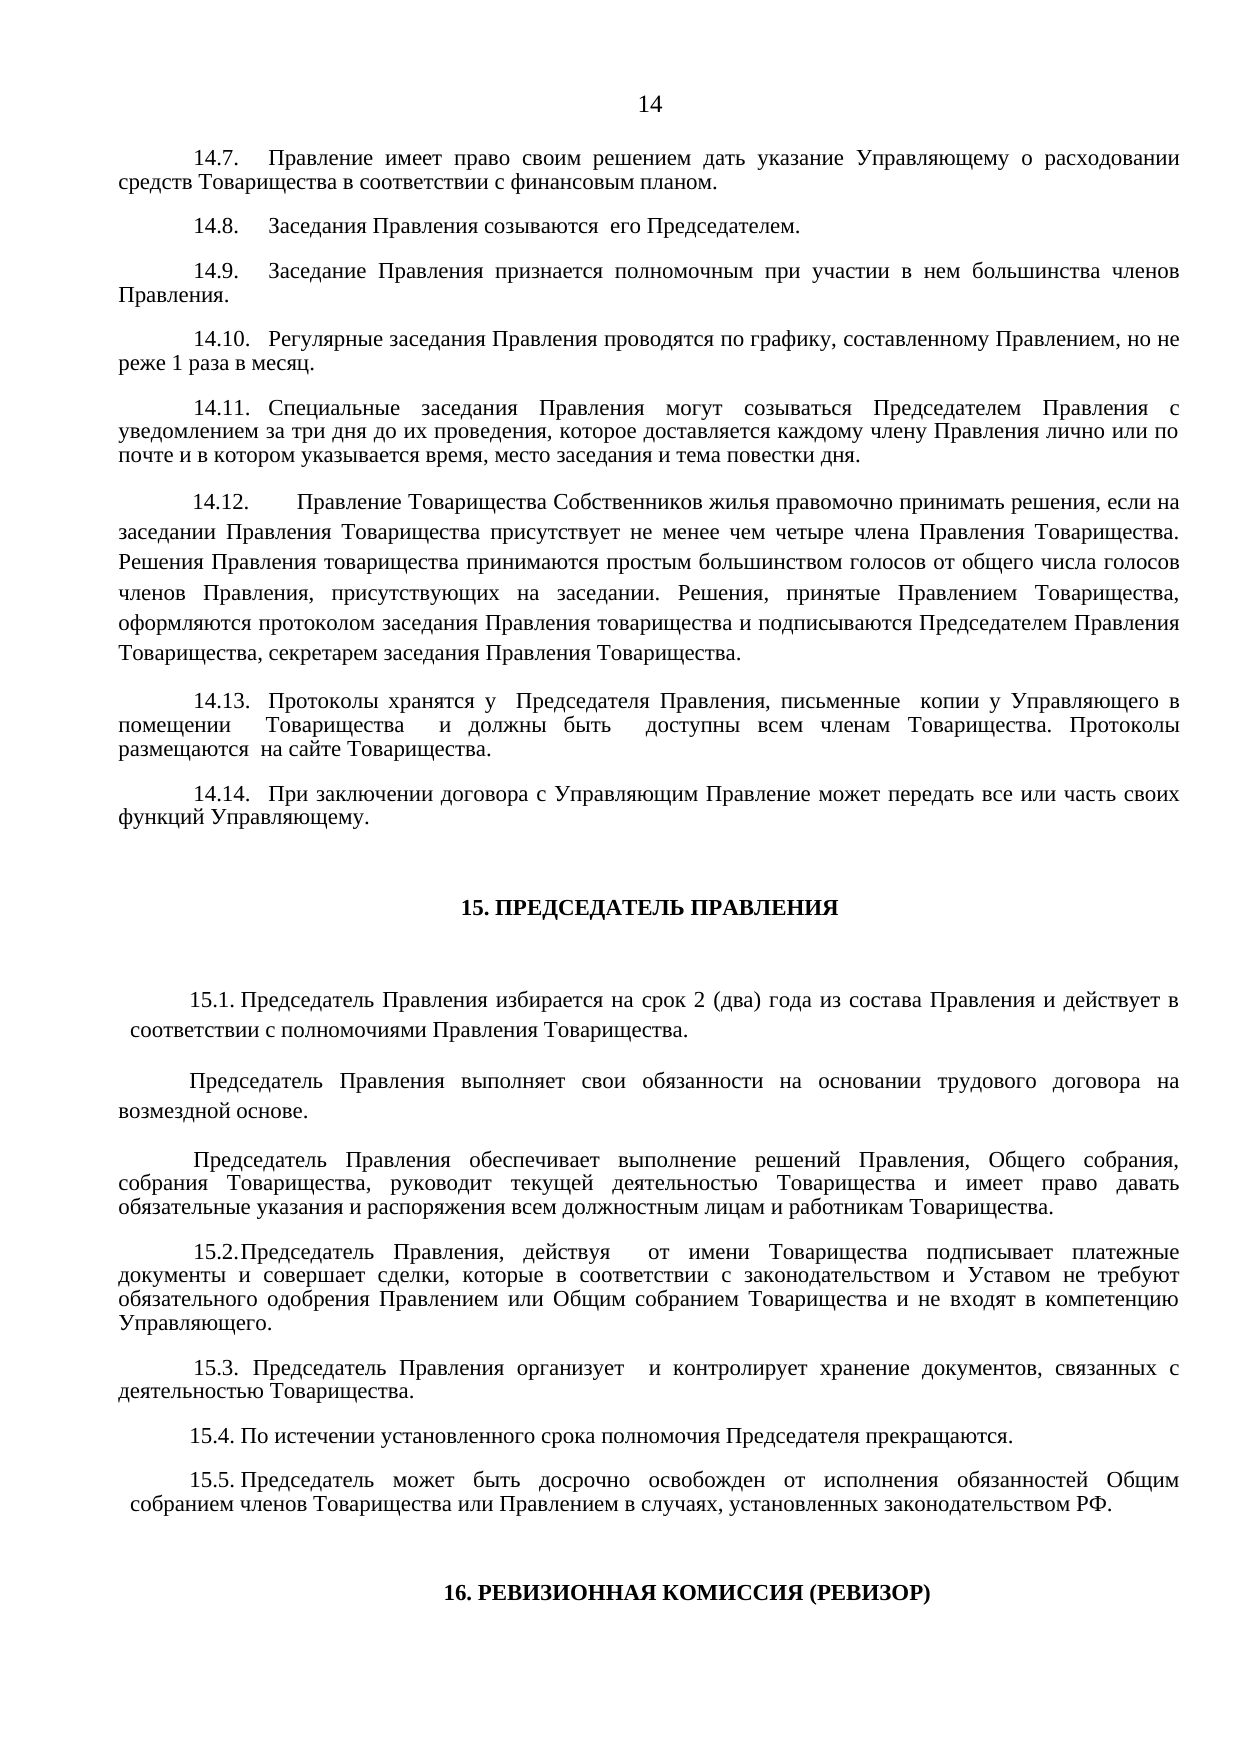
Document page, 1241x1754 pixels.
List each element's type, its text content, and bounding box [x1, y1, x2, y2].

list Заседание Правления признается полномочным при участии в нем большинства членов Правления. [118, 259, 1181, 307]
text 16. РЕВИЗИОННАЯ КОМИССИЯ (РЕВИЗОР) [118, 1582, 1181, 1605]
list Правление имеет право своим решением дать указание Управляющему о расходовании средств Товарищества в соответствии с финансовым планом. [118, 147, 1181, 194]
list Регулярные заседания Правления проводятся по графику, составленному Правлением, но не реже 1 раза в месяц. [118, 328, 1181, 375]
list Правление Товарищества Собственников жилья правомочно принимать решения, если на заседании Правления Товарищества присутствует не менее чем четыре члена Правления Товарищества. Решения Правления товарищества принимаются простым большинством голосов от общего числа голосов членов Правления, присутствующих на заседании. Решения, принятые Правлением Товарищества, оформляются протоколом заседания Правления товарищества и подписываются Председателем Правления Товарищества, секретарем заседания Правления Товарищества. [118, 488, 1181, 665]
list Председатель может быть досрочно освобожден от исполнения обязанностей Общим собранием членов Товарищества или Правлением в случаях, установленных законодательством РФ. [130, 1469, 1181, 1516]
list Председатель Правления избирается на срок 2 (два) года из состава Правления и действует в соответствии с полномочиями Правления Товарищества. [130, 986, 1181, 1042]
text Председатель Правления выполняет свои обязанности на основании трудового договора на возмездной основе. [118, 1067, 1181, 1124]
list Председатель Правления, действуя от имени Товарищества подписывает платежные документы и совершает сделки, которые в соответствии с законодательством и Уставом не требуют обязательного одобрения Правлением или Общим собранием Товарищества и не входят в компетенцию Управляющего. [118, 1240, 1181, 1335]
list Заседания Правления созываются его Председателем. [118, 215, 1181, 239]
list Протоколы хранятся у Председателя Правления, письменные копии у Управляющего в помещении Товарищества и должны быть доступны всем членам Товарищества. Протоколы размещаются на сайте Товарищества. [118, 690, 1181, 761]
list Председатель Правления организует и контролирует хранение документов, связанных с деятельностью Товарищества. [118, 1356, 1181, 1403]
list По истечении установленного срока полномочия Председателя прекращаются. [130, 1424, 1181, 1448]
text 15. ПРЕДСЕДАТЕЛЬ ПРАВЛЕНИЯ [118, 897, 1181, 921]
list Специальные заседания Правления могут созываться Председателем Правления с уведомлением за три дня до их проведения, которое доставляется каждому члену Правления лично или по почте и в котором указывается время, место заседания и тема повестки дня. [118, 396, 1181, 467]
text Председатель Правления обеспечивает выполнение решений Правления, Общего собрания, собрания Товарищества, руководит текущей деятельностью Товарищества и имеет право давать обязательные указания и распоряжения всем должностным лицам и работникам Товарищества. [118, 1148, 1181, 1219]
list При заключении договора с Управляющим Правление может передать все или часть своих функций Управляющему. [118, 782, 1181, 829]
